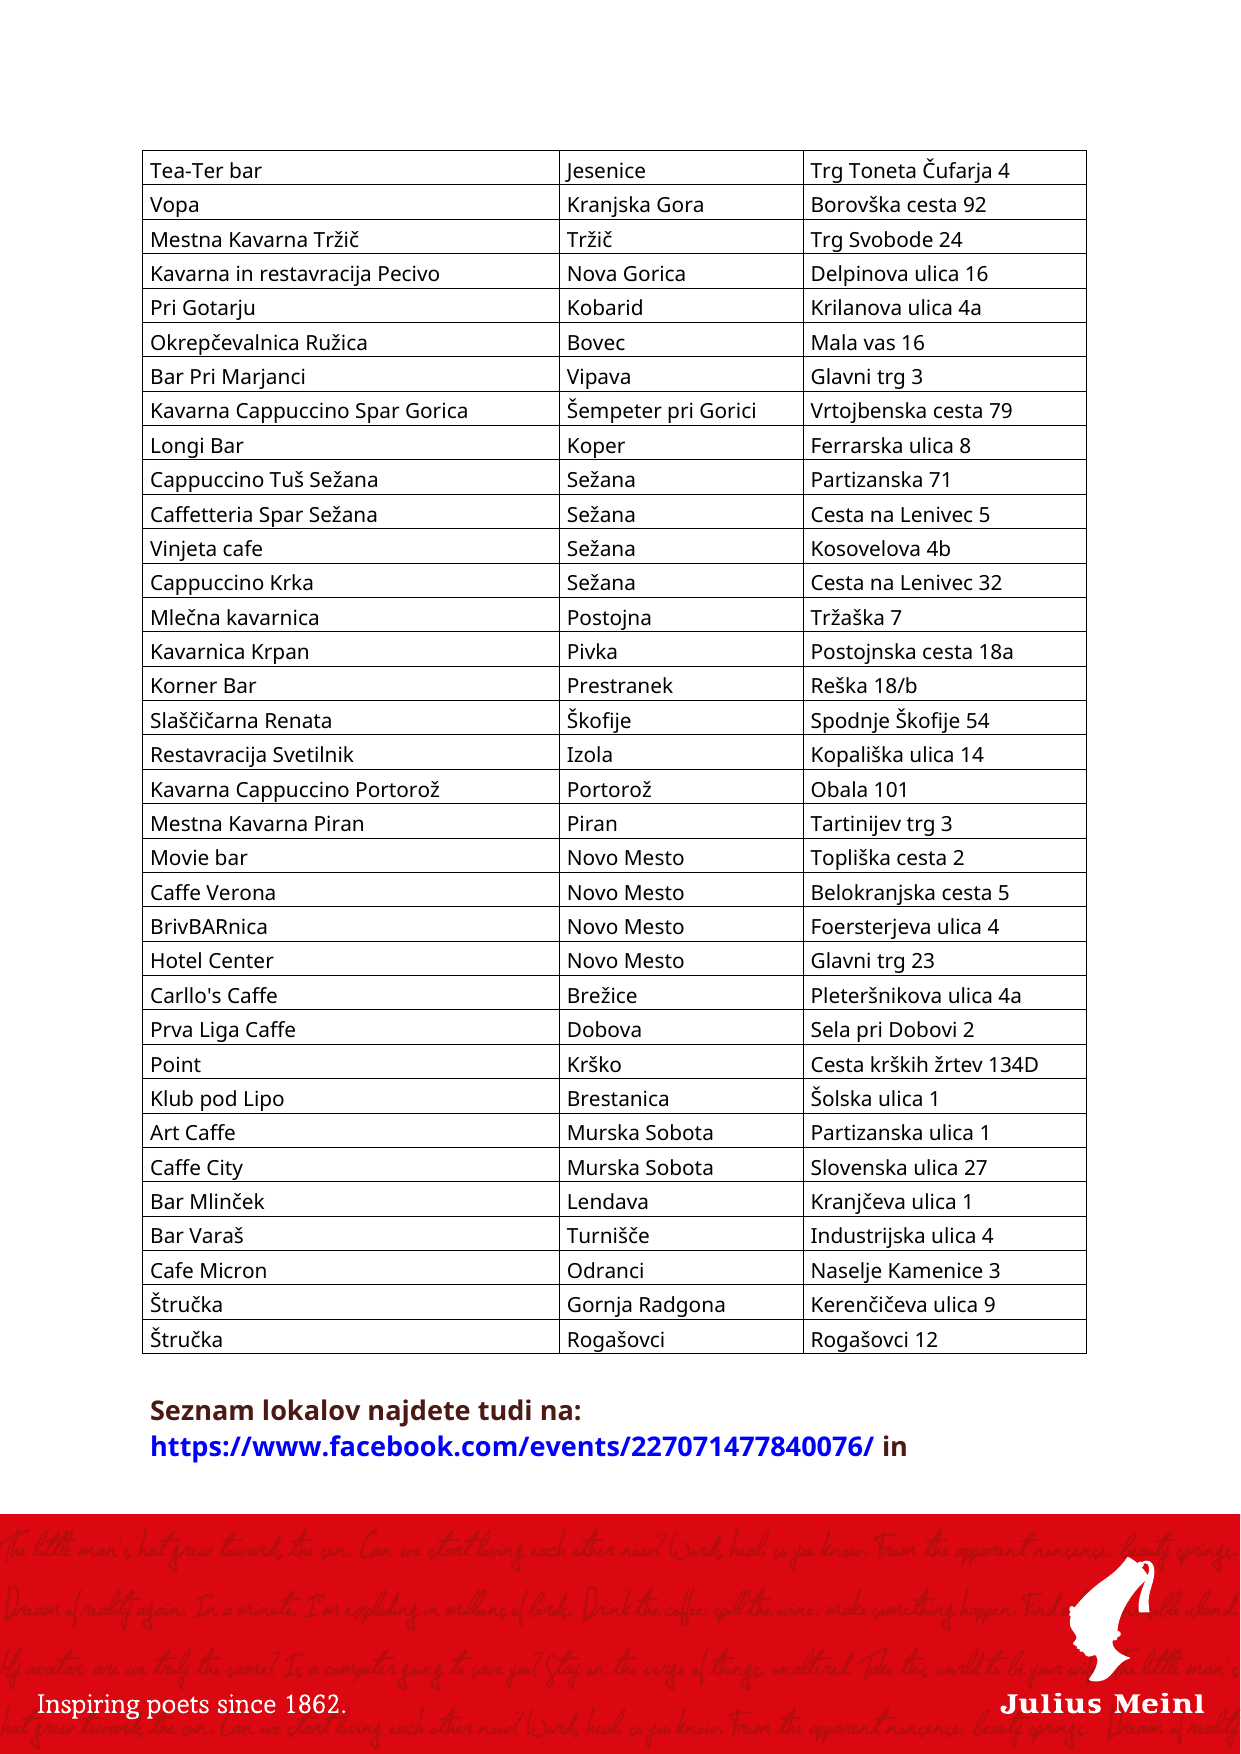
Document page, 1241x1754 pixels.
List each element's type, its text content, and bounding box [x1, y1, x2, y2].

table_cell Kranjčeva ulica 1 [804, 1182, 1086, 1216]
table_cell Klub pod Lipo [143, 1079, 559, 1112]
table_cell Belokranjska cesta 5 [804, 873, 1086, 906]
table_cell Novo Mesto [560, 839, 803, 872]
table_cell Krilanova ulica 4a [804, 289, 1086, 322]
table_cell Delpinova ulica 16 [804, 254, 1086, 287]
table_cell Okrepčevalnica Ružica [143, 323, 559, 356]
table_cell Kavarnica Krpan [143, 632, 559, 666]
table_cell Pri Gotarju [143, 289, 559, 322]
table_cell Point [143, 1045, 559, 1078]
table_cell Vopa [143, 185, 559, 219]
table_cell Tržaška 7 [804, 598, 1086, 631]
table_cell Sežana [560, 460, 803, 494]
table_cell Lendava [560, 1182, 803, 1216]
table_cell Slaščičarna Renata [143, 701, 559, 734]
table_cell Bovec [560, 323, 803, 356]
table_cell Kosovelova 4b [804, 529, 1086, 562]
table_cell Pivka [560, 632, 803, 666]
table_cell Tržič [560, 220, 803, 253]
table_cell Bar Mlinček [143, 1182, 559, 1216]
table_cell Murska Sobota [560, 1114, 803, 1147]
table_cell Pleteršnikova ulica 4a [804, 976, 1086, 1009]
table_cell Partizanska ulica 1 [804, 1114, 1086, 1147]
table_cell Carllo's Caffe [143, 976, 559, 1009]
table_cell Trg Toneta Čufarja 4 [804, 151, 1086, 184]
table_cell Obala 101 [804, 770, 1086, 803]
table_cell Mestna Kavarna Tržič [143, 220, 559, 253]
table_cell Brestanica [560, 1079, 803, 1112]
table_cell Mlečna kavarnica [143, 598, 559, 631]
table_cell Partizanska 71 [804, 460, 1086, 494]
table_cell Slovenska ulica 27 [804, 1148, 1086, 1181]
table_cell Topliška cesta 2 [804, 839, 1086, 872]
table_cell Krško [560, 1045, 803, 1078]
table_cell Murska Sobota [560, 1148, 803, 1181]
table_cell Kranjska Gora [560, 185, 803, 219]
table_cell Hotel Center [143, 942, 559, 975]
table_cell Sežana [560, 529, 803, 562]
table_cell Šempeter pri Gorici [560, 392, 803, 425]
table_cell Mala vas 16 [804, 323, 1086, 356]
table_cell Kobarid [560, 289, 803, 322]
table_cell Cesta na Lenivec 32 [804, 564, 1086, 597]
table_cell Kerenčičeva ulica 9 [804, 1285, 1086, 1319]
table_cell Turnišče [560, 1217, 803, 1250]
table_cell Koper [560, 426, 803, 459]
table_cell Korner Bar [143, 667, 559, 700]
table_cell Art Caffe [143, 1114, 559, 1147]
table_cell Prva Liga Caffe [143, 1010, 559, 1044]
table_cell Industrijska ulica 4 [804, 1217, 1086, 1250]
table_cell Novo Mesto [560, 907, 803, 941]
table_cell Piran [560, 804, 803, 837]
table_cell Dobova [560, 1010, 803, 1044]
table_cell Brežice [560, 976, 803, 1009]
table_cell Portorož [560, 770, 803, 803]
table_cell Cafe Micron [143, 1251, 559, 1284]
text Seznam lokalov najdete tudi na: https://www.facebook.com/events/227071477840076/ in [150, 1391, 1122, 1465]
table_cell Mestna Kavarna Piran [143, 804, 559, 837]
table_cell Foersterjeva ulica 4 [804, 907, 1086, 941]
table_cell Glavni trg 23 [804, 942, 1086, 975]
table_cell Vrtojbenska cesta 79 [804, 392, 1086, 425]
table_cell Ferrarska ulica 8 [804, 426, 1086, 459]
table_cell Movie bar [143, 839, 559, 872]
table_cell Cesta krških žrtev 134D [804, 1045, 1086, 1078]
table_cell Caffe City [143, 1148, 559, 1181]
table_cell Restavracija Svetilnik [143, 735, 559, 769]
table_cell Štručka [143, 1320, 559, 1353]
table_cell Cappuccino Tuš Sežana [143, 460, 559, 494]
table_cell Vipava [560, 357, 803, 391]
table_cell Odranci [560, 1251, 803, 1284]
table_cell Kavarna Cappuccino Portorož [143, 770, 559, 803]
table_cell Spodnje Škofije 54 [804, 701, 1086, 734]
table_cell Tartinijev trg 3 [804, 804, 1086, 837]
table_cell Caffetteria Spar Sežana [143, 495, 559, 528]
table_cell Škofije [560, 701, 803, 734]
table_cell Borovška cesta 92 [804, 185, 1086, 219]
table_cell Novo Mesto [560, 873, 803, 906]
table_cell Sežana [560, 495, 803, 528]
table_cell Šolska ulica 1 [804, 1079, 1086, 1112]
table_cell Rogašovci 12 [804, 1320, 1086, 1353]
table_cell Postojnska cesta 18a [804, 632, 1086, 666]
table_cell Bar Pri Marjanci [143, 357, 559, 391]
table_cell Cappuccino Krka [143, 564, 559, 597]
table_cell Kopališka ulica 14 [804, 735, 1086, 769]
table_cell Tea-Ter bar [143, 151, 559, 184]
table_cell Štručka [143, 1285, 559, 1319]
table_cell Sežana [560, 564, 803, 597]
table_cell Naselje Kamenice 3 [804, 1251, 1086, 1284]
table_cell Nova Gorica [560, 254, 803, 287]
table_cell Postojna [560, 598, 803, 631]
table_cell Caffe Verona [143, 873, 559, 906]
table_cell Trg Svobode 24 [804, 220, 1086, 253]
table_cell Jesenice [560, 151, 803, 184]
table_cell Prestranek [560, 667, 803, 700]
table_cell Bar Varaš [143, 1217, 559, 1250]
table_cell Kavarna Cappuccino Spar Gorica [143, 392, 559, 425]
table_cell Glavni trg 3 [804, 357, 1086, 391]
table_cell BrivBARnica [143, 907, 559, 941]
table_cell Cesta na Lenivec 5 [804, 495, 1086, 528]
table_cell Kavarna in restavracija Pecivo [143, 254, 559, 287]
table_cell Izola [560, 735, 803, 769]
table_cell Reška 18/b [804, 667, 1086, 700]
table_cell Novo Mesto [560, 942, 803, 975]
table_cell Vinjeta cafe [143, 529, 559, 562]
table_cell Longi Bar [143, 426, 559, 459]
table_cell Sela pri Dobovi 2 [804, 1010, 1086, 1044]
table_cell Rogašovci [560, 1320, 803, 1353]
table_cell Gornja Radgona [560, 1285, 803, 1319]
